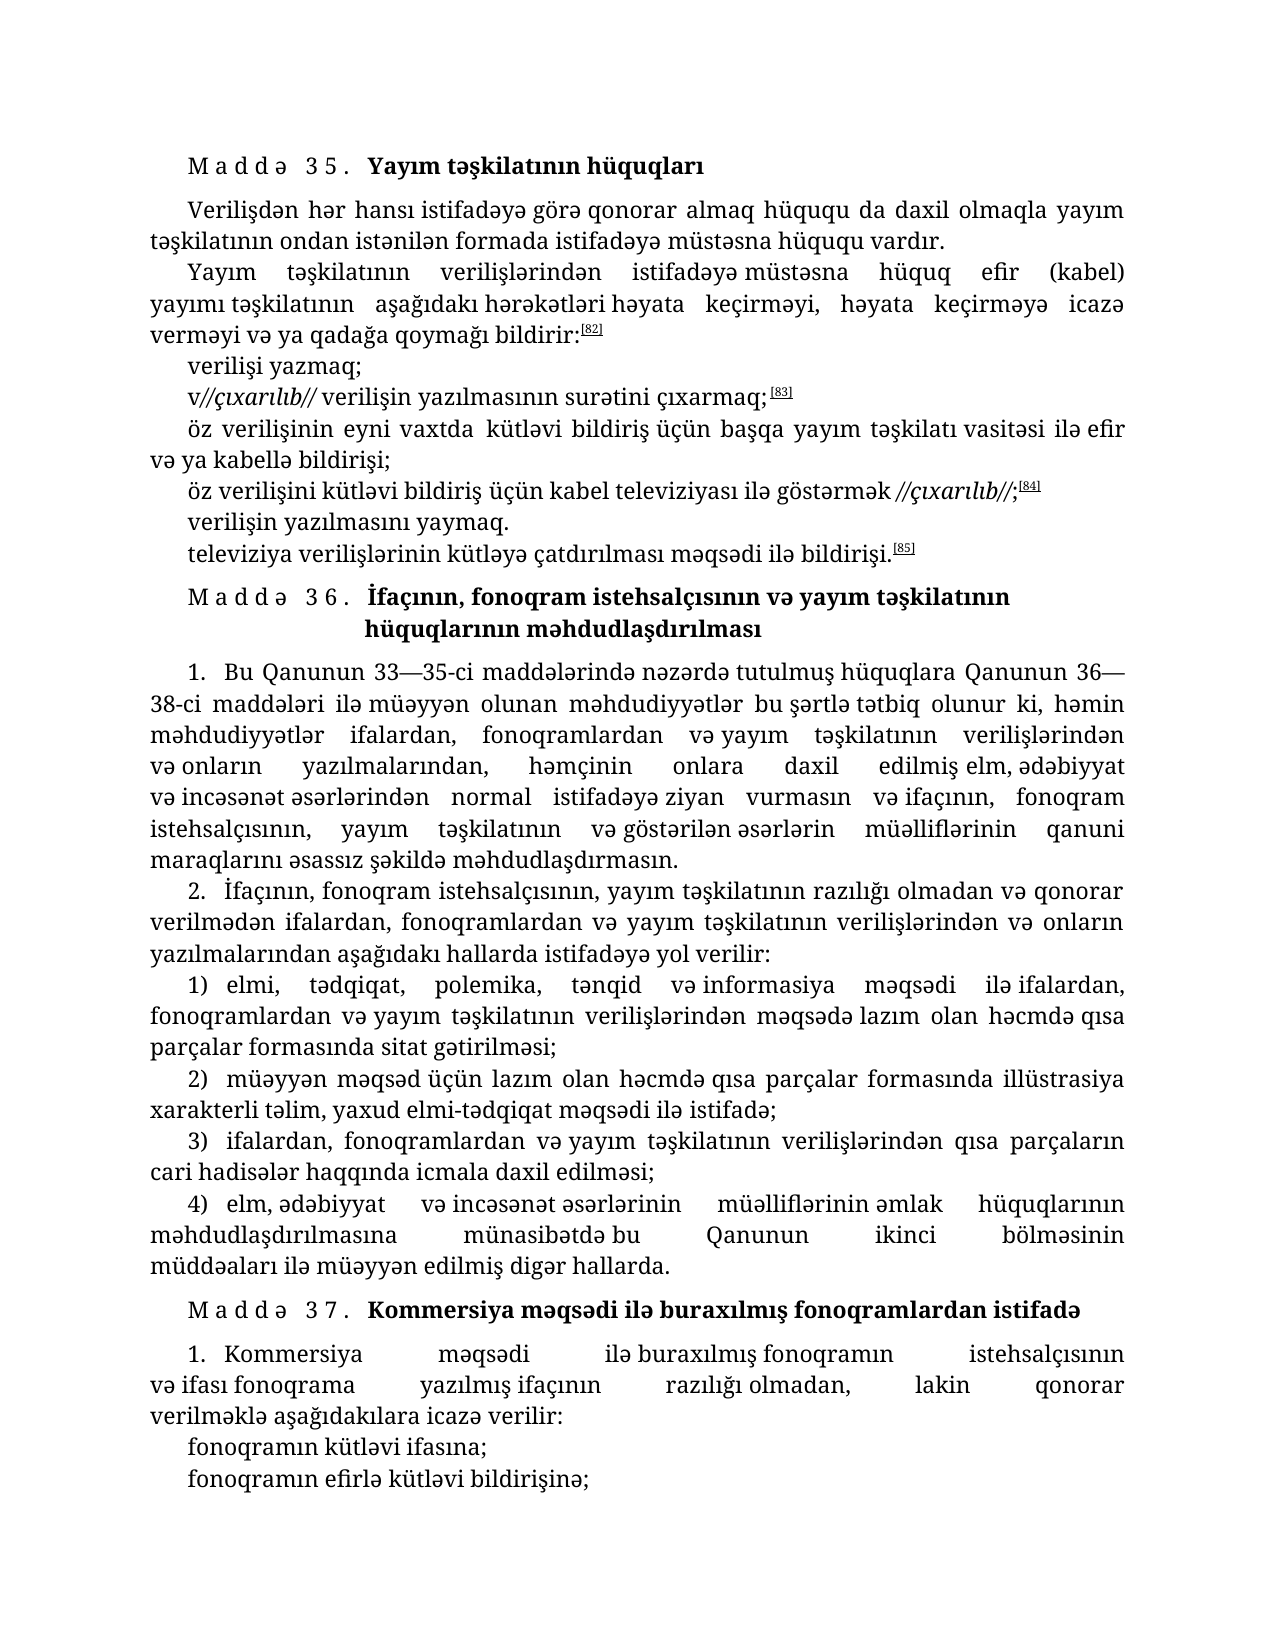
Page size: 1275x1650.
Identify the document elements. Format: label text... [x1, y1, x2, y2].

text 1. Bu Qanunun 33—35-ci maddələrində nəzərdə tutulmuş hüquqlara Qanunun 36—38-ci maddələri ilə müəyyən olunan məhdudiyyətlər bu şərtlə tətbiq olunur ki, həmin məhdudiyyətlər ifalardan, fonoqramlardan və yayım təşkilatının verilişlərindən və onların yazılmalarından, həmçinin onlara daxil edilmiş elm, ədəbiyyat və incəsənət əsərlərindən normal istifadəyə ziyan vurmasın və ifaçının, fonoqram istehsalçısının, yayım təşkilatının və göstərilən əsərlərin müəlliflərinin qanuni maraqlarını əsassız şəkildə məhdudlaşdırmasın. [150, 656, 1125, 875]
text öz verilişinin eyni vaxtda kütləvi bildiriş üçün başqa yayım təşkilatı vasitəsi ilə efir və ya kabellə bildirişi; [150, 412, 1125, 475]
text Verilişdən hər hansı istifadəyə görə qonorar almaq hüququ da daxil olmaqla yayım təşkilatının ondan istənilən formada istifadəyə müstəsna hüququ vardır. [150, 194, 1125, 256]
text 3) ifalardan, fonoqramlardan və yayım təşkilatının verilişlərindən qısa parçaların cari hadisələr haqqında icmala daxil edilməsi; [150, 1125, 1125, 1187]
text 2) müəyyən məqsəd üçün lazım olan həcmdə qısa parçalar formasında illüstrasiya xarakterli təlim, yaxud elmi-tədqiqat məqsədi ilə istifadə; [150, 1062, 1125, 1125]
text 1) elmi, tədqiqat, polemika, tənqid və informasiya məqsədi ilə ifalardan, fonoqramlardan və yayım təşkilatının verilişlərindən məqsədə lazım olan həcmdə qısa parçalar formasında sitat gətirilməsi; [150, 969, 1125, 1062]
text v//çıxarılıb// verilişin yazılmasının surətini çıxarmaq; [83] [150, 381, 1125, 412]
text televiziya verilişlərinin kütləyə çatdırılması məqsədi ilə bildirişi.[85] [150, 537, 1125, 569]
text fonoqramın kütləvi ifasına; [150, 1431, 1125, 1462]
text 1. Kommersiya məqsədi ilə buraxılmış fonoqramın istehsalçısının və ifası fonoqrama yazılmış ifaçının razılığı olmadan, lakin qonorar verilməklə aşağıdakılara icazə verilir: [150, 1337, 1125, 1431]
text öz verilişini kütləvi bildiriş üçün kabel televiziyası ilə göstərmək //çıxarılıb//;[84] [150, 475, 1125, 506]
text Maddə 35. Yayım təşkilatının hüquqları [187, 150, 1125, 181]
text verilişi yazmaq; [150, 350, 1125, 381]
text fonoqramın efirlə kütləvi bildirişinə; [150, 1462, 1125, 1494]
text Maddə 37. Kommersiya məqsədi ilə buraxılmış fonoqramlardan istifadə [187, 1294, 1125, 1325]
text 4) elm, ədəbiyyat və incəsənət əsərlərinin müəlliflərinin əmlak hüquqlarının məhdudlaşdırılmasına münasibətdə bu Qanunun ikinci bölməsinin müddəaları ilə müəyyən edilmiş digər hallarda. [150, 1187, 1125, 1281]
text verilişin yazılmasını yaymaq. [150, 506, 1125, 537]
text 2. İfaçının, fonoqram istehsalçısının, yayım təşkilatının razılığı olmadan və qonorar verilmədən ifalardan, fonoqramlardan və yayım təşkilatının verilişlərindən və onların yazılmalarından aşağıdakı hallarda istifadəyə yol verilir: [150, 875, 1125, 969]
text Maddə 36. İfaçının, fonoqram istehsalçısının və yayım təşkilatının hüquqlarının məhdudlaşdırılması [187, 581, 1125, 644]
text Yayım təşkilatının verilişlərindən istifadəyə müstəsna hüquq efir (kabel) yayımı təşkilatının aşağıdakı hərəkətləri həyata keçirməyi, həyata keçirməyə icazə verməyi və ya qadağa qoymağı bildirir:[82] [150, 256, 1125, 350]
